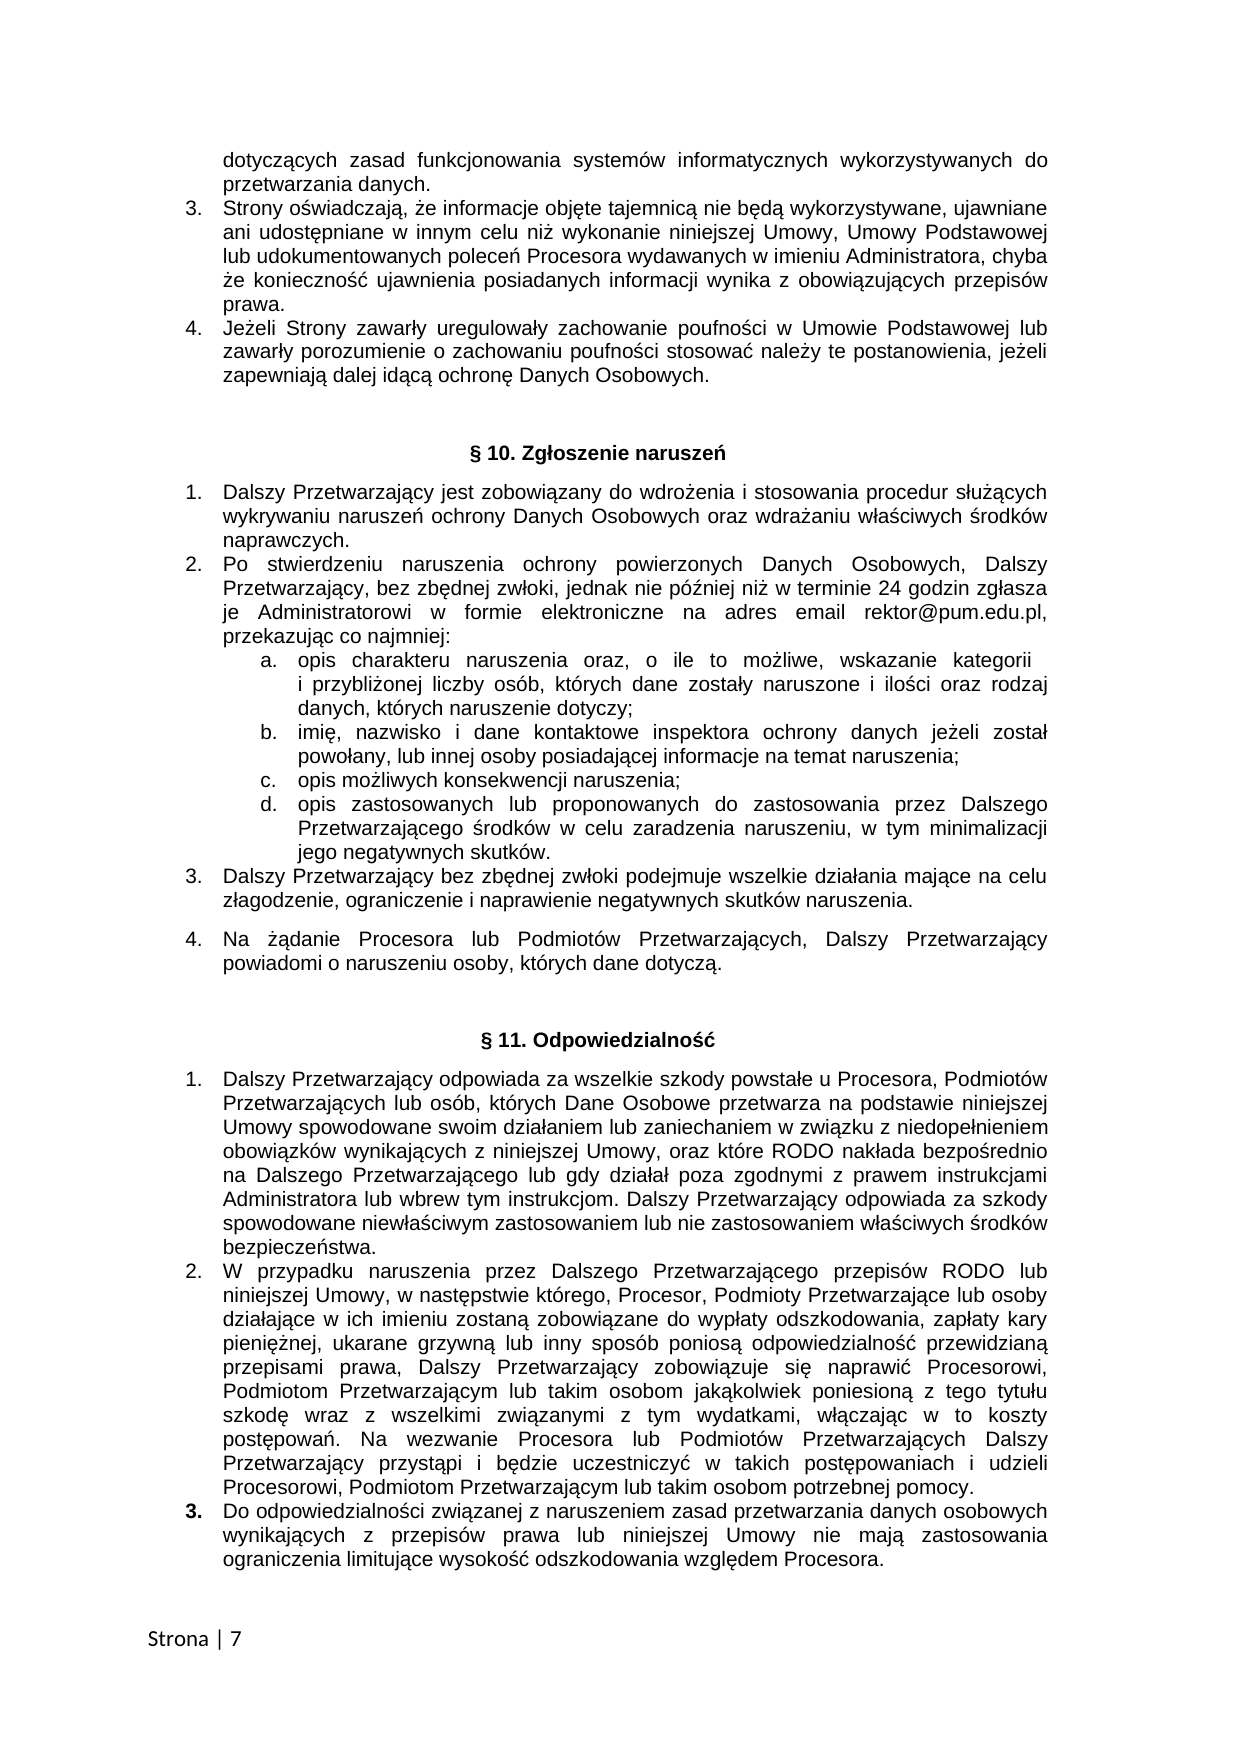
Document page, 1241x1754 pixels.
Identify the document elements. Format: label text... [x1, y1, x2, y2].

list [185, 148, 1048, 196]
list Dalszy Przetwarzający jest zobowiązany do wdrożenia i stosowania procedur służących wykrywaniu naruszeń ochrony Danych Osobowych oraz wdrażaniu właściwych środków naprawczych. [185, 480, 1048, 552]
list Po stwierdzeniu naruszenia ochrony powierzonych Danych Osobowych, Dalszy Przetwarzający, bez zbędnej zwłoki, jednak nie później niż w terminie 24 godzin zgłasza je Administratorowi w formie elektroniczne na adres email rektor@pum.edu.pl, przekazując co najmniej: [185, 552, 1048, 648]
text § 11. Odpowiedzialność [148, 1028, 1048, 1052]
list Do odpowiedzialności związanej z naruszeniem zasad przetwarzania danych osobowych wynikających z przepisów prawa lub niniejszej Umowy nie mają zastosowania ograniczenia limitujące wysokość odszkodowania względem Procesora. [185, 1498, 1048, 1570]
list opis zastosowanych lub proponowanych do zastosowania przez Dalszego Przetwarzającego środków w celu zaradzenia naruszeniu, w tym minimalizacji jego negatywnych skutków. [260, 792, 1048, 863]
list imię, nazwisko i dane kontaktowe inspektora ochrony danych jeżeli został powołany, lub innej osoby posiadającej informacje na temat naruszenia; [260, 720, 1048, 768]
text § 10. Zgłoszenie naruszeń [148, 441, 1048, 465]
list Dalszy Przetwarzający bez zbędnej zwłoki podejmuje wszelkie działania mające na celu złagodzenie, ograniczenie i naprawienie negatywnych skutków naruszenia. [185, 863, 1048, 911]
list Na żądanie Procesora lub Podmiotów Przetwarzających, Dalszy Przetwarzający powiadomi o naruszeniu osoby, których dane dotyczą. [185, 926, 1048, 974]
list Strony oświadczają, że informacje objęte tajemnicą nie będą wykorzystywane, ujawniane ani udostępniane w innym celu niż wykonanie niniejszej Umowy, Umowy Podstawowej lub udokumentowanych poleceń Procesora wydawanych w imieniu Administratora, chyba że konieczność ujawnienia posiadanych informacji wynika z obowiązujących przepisów prawa. [185, 196, 1048, 315]
list opis charakteru naruszenia oraz, o ile to możliwe, wskazanie kategorii i przybliżonej liczby osób, których dane zostały naruszone i ilości oraz rodzaj danych, których naruszenie dotyczy; [260, 648, 1048, 720]
list opis możliwych konsekwencji naruszenia; [260, 768, 1048, 792]
list Jeżeli Strony zawarły uregulowały zachowanie poufności w Umowie Podstawowej lub zawarły porozumienie o zachowaniu poufności stosować należy te postanowienia, jeżeli zapewniają dalej idącą ochronę Danych Osobowych. [185, 315, 1048, 387]
list Dalszy Przetwarzający odpowiada za wszelkie szkody powstałe u Procesora, Podmiotów Przetwarzających lub osób, których Dane Osobowe przetwarza na podstawie niniejszej Umowy spowodowane swoim działaniem lub zaniechaniem w związku z niedopełnieniem obowiązków wynikających z niniejszej Umowy, oraz które RODO nakłada bezpośrednio na Dalszego Przetwarzającego lub gdy działał poza zgodnymi z prawem instrukcjami Administratora lub wbrew tym instrukcjom. Dalszy Przetwarzający odpowiada za szkody spowodowane niewłaściwym zastosowaniem lub nie zastosowaniem właściwych środków bezpieczeństwa. [185, 1067, 1048, 1259]
list W przypadku naruszenia przez Dalszego Przetwarzającego przepisów RODO lub niniejszej Umowy, w następstwie którego, Procesor, Podmioty Przetwarzające lub osoby działające w ich imieniu zostaną zobowiązane do wypłaty odszkodowania, zapłaty kary pieniężnej, ukarane grzywną lub inny sposób poniosą odpowiedzialność przewidzianą przepisami prawa, Dalszy Przetwarzający zobowiązuje się naprawić Procesorowi, Podmiotom Przetwarzającym lub takim osobom jakąkolwiek poniesioną z tego tytułu szkodę wraz z wszelkimi związanymi z tym wydatkami, włączając w to koszty postępowań. Na wezwanie Procesora lub Podmiotów Przetwarzających Dalszy Przetwarzający przystąpi i będzie uczestniczyć w takich postępowaniach i udzieli Procesorowi, Podmiotom Przetwarzającym lub takim osobom potrzebnej pomocy. [185, 1259, 1048, 1498]
